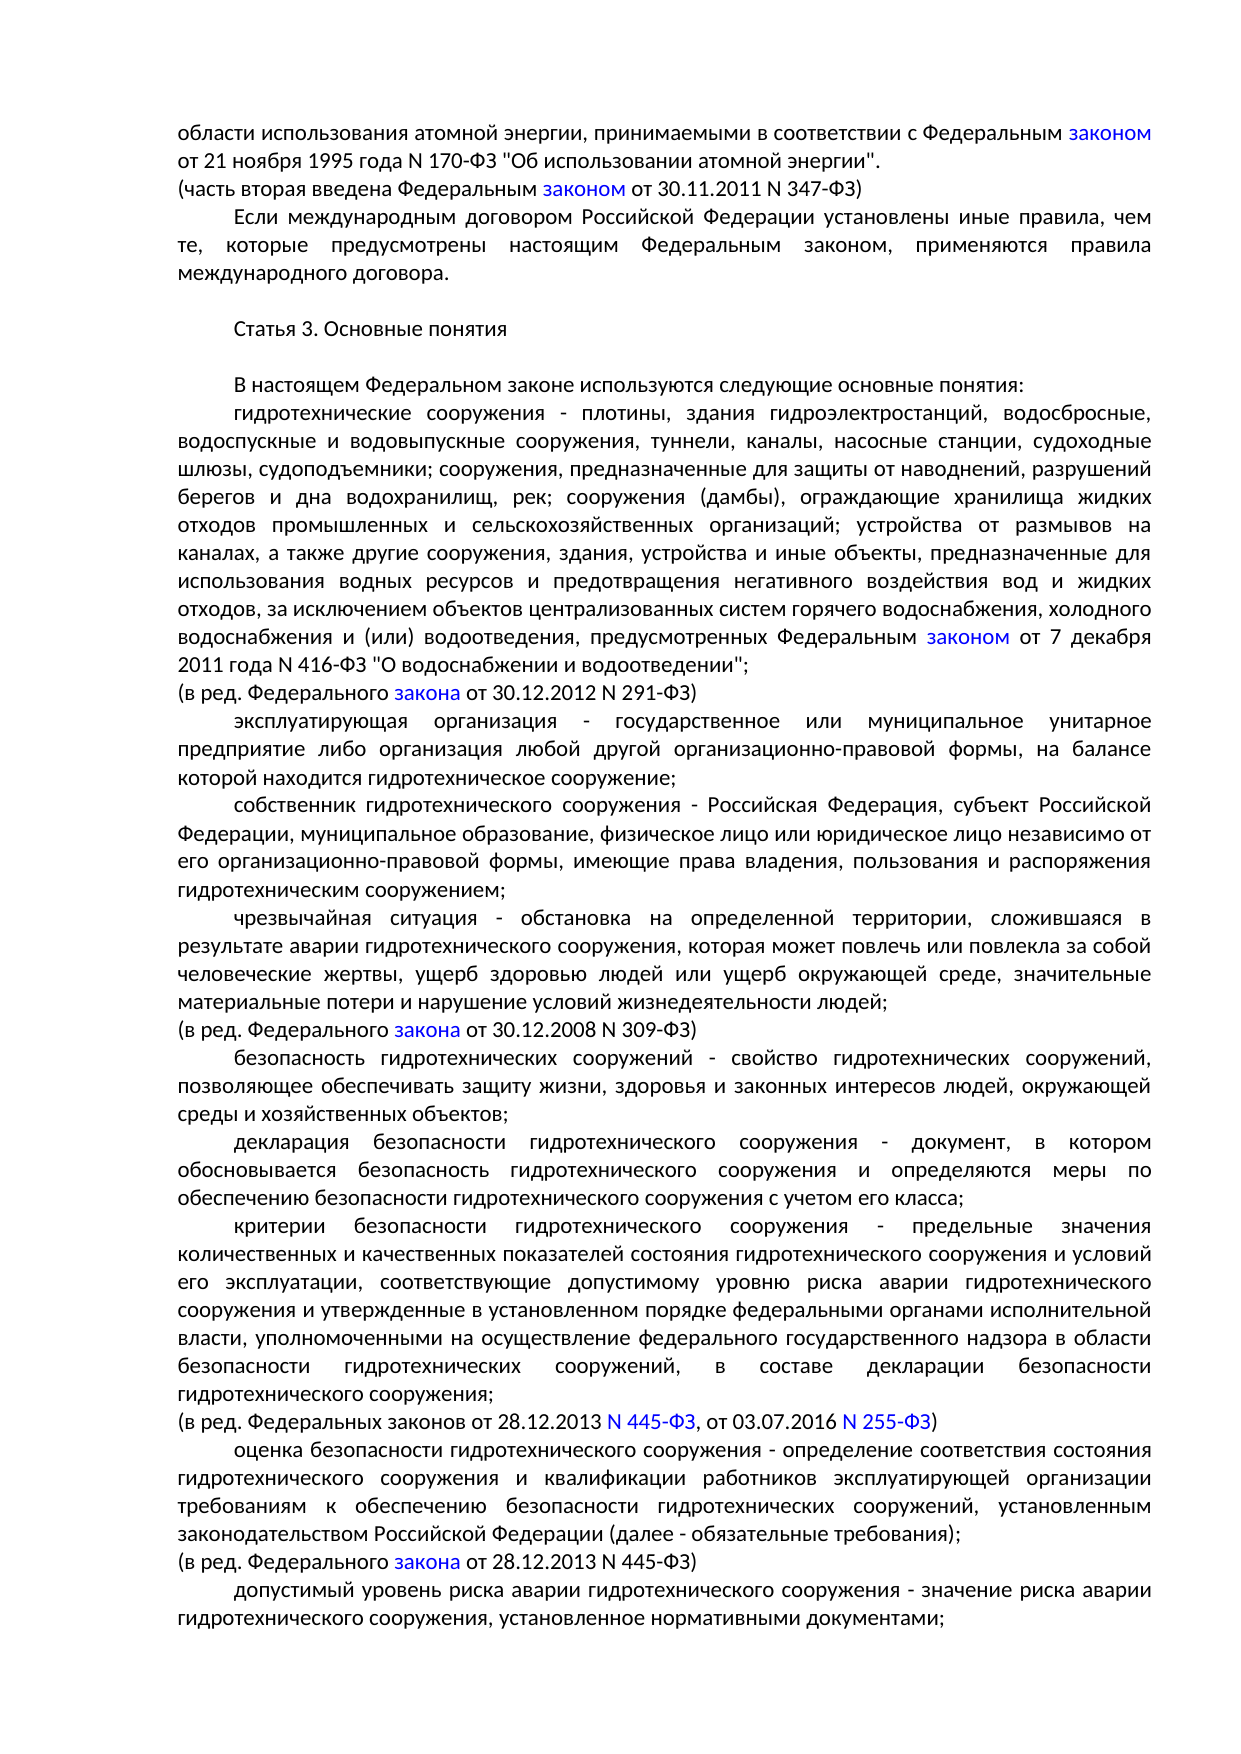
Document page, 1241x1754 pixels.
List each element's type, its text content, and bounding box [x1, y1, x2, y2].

text допустимый уровень риска аварии гидротехнического сооружения - значение риска аварии гидротехнического сооружения, установленное нормативными документами; [177, 1575, 1152, 1631]
text безопасность гидротехнических сооружений - свойство гидротехнических сооружений, позволяющее обеспечивать защиту жизни, здоровья и законных интересов людей, окружающей среды и хозяйственных объектов; [177, 1043, 1152, 1127]
text декларация безопасности гидротехнического сооружения - документ, в котором обосновывается безопасность гидротехнического сооружения и определяются меры по обеспечению безопасности гидротехнического сооружения с учетом его класса; [177, 1127, 1152, 1211]
text собственник гидротехнического сооружения - Российская Федерация, субъект Российской Федерации, муниципальное образование, физическое лицо или юридическое лицо независимо от его организационно-правовой формы, имеющие права владения, пользования и распоряжения гидротехническим сооружением; [177, 791, 1152, 903]
text оценка безопасности гидротехнического сооружения - определение соответствия состояния гидротехнического сооружения и квалификации работников эксплуатирующей организации требованиям к обеспечению безопасности гидротехнических сооружений, установленным законодательством Российской Федерации (далее - обязательные требования); [177, 1435, 1152, 1547]
text гидротехнические сооружения - плотины, здания гидроэлектростанций, водосбросные, водоспускные и водовыпускные сооружения, туннели, каналы, насосные станции, судоходные шлюзы, судоподъемники; сооружения, предназначенные для защиты от наводнений, разрушений берегов и дна водохранилищ, рек; сооружения (дамбы), ограждающие хранилища жидких отходов промышленных и сельскохозяйственных организаций; устройства от размывов на каналах, а также другие сооружения, здания, устройства и иные объекты, предназначенные для использования водных ресурсов и предотвращения негативного воздействия вод и жидких отходов, за исключением объектов централизованных систем горячего водоснабжения, холодного водоснабжения и (или) водоотведения, предусмотренных Федеральным законом от 7 декабря 2011 года N 416-ФЗ "О водоснабжении и водоотведении"; [177, 398, 1152, 678]
text Если международным договором Российской Федерации установлены иные правила, чем те, которые предусмотрены настоящим Федеральным законом, применяются правила международного договора. [177, 202, 1152, 286]
text (в ред. Федерального закона от 30.12.2008 N 309-ФЗ) [177, 1015, 1152, 1043]
text В настоящем Федеральном законе используются следующие основные понятия: [177, 370, 1152, 398]
text чрезвычайная ситуация - обстановка на определенной территории, сложившаяся в результате аварии гидротехнического сооружения, которая может повлечь или повлекла за собой человеческие жертвы, ущерб здоровью людей или ущерб окружающей среде, значительные материальные потери и нарушение условий жизнедеятельности людей; [177, 903, 1152, 1015]
text (в ред. Федеральных законов от 28.12.2013 N 445-ФЗ, от 03.07.2016 N 255-ФЗ) [177, 1407, 1152, 1435]
text (в ред. Федерального закона от 28.12.2013 N 445-ФЗ) [177, 1547, 1152, 1575]
text (в ред. Федерального закона от 30.12.2012 N 291-ФЗ) [177, 678, 1152, 707]
text критерии безопасности гидротехнического сооружения - предельные значения количественных и качественных показателей состояния гидротехнического сооружения и условий его эксплуатации, соответствующие допустимому уровню риска аварии гидротехнического сооружения и утвержденные в установленном порядке федеральными органами исполнительной власти, уполномоченными на осуществление федерального государственного надзора в области безопасности гидротехнических сооружений, в составе декларации безопасности гидротехнического сооружения; [177, 1211, 1152, 1407]
text Статья 3. Основные понятия [177, 314, 1152, 342]
text эксплуатирующая организация - государственное или муниципальное унитарное предприятие либо организация любой другой организационно-правовой формы, на балансе которой находится гидротехническое сооружение; [177, 707, 1152, 791]
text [177, 118, 1152, 174]
text (часть вторая введена Федеральным законом от 30.11.2011 N 347-ФЗ) [177, 174, 1152, 202]
